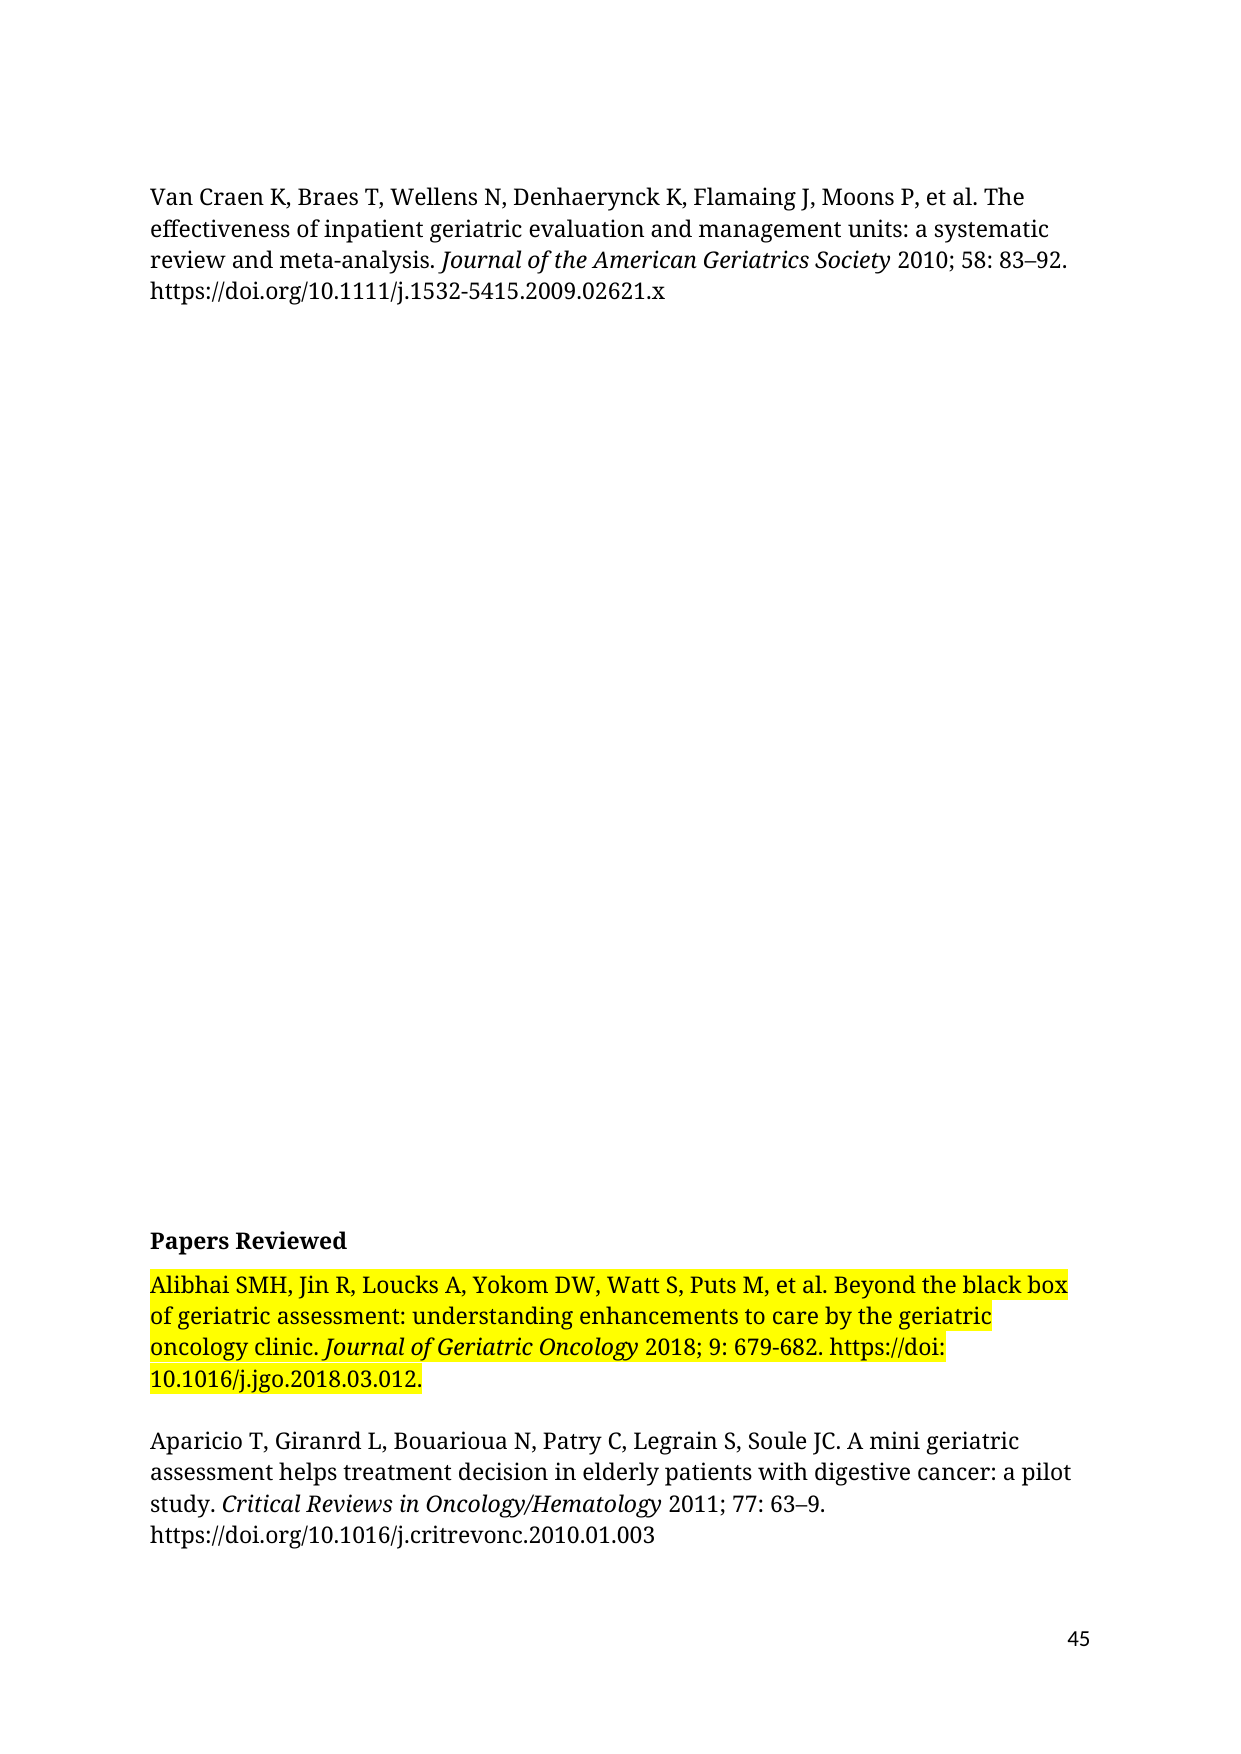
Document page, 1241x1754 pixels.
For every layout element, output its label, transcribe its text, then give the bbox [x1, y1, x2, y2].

text Papers Reviewed [150, 1225, 1090, 1256]
text Alibhai SMH, Jin R, Loucks A, Yokom DW, Watt S, Puts M, et al. Beyond the black box of geriatric assessment: understanding enhancements to care by the geriatric oncology clinic. Journal of Geriatric Oncology 2018; 9: 679-682. https://doi: 10.1016/j.jgo.2018.03.012. [150, 1269, 1090, 1394]
text Aparicio T, Giranrd L, Bouarioua N, Patry C, Legrain S, Soule JC. A mini geriatric assessment helps treatment decision in elderly patients with digestive cancer: a pilot study. Critical Reviews in Oncology/Hematology 2011; 77: 63–9. https://doi.org/10.1016/j.critrevonc.2010.01.003 [150, 1425, 1090, 1550]
text Van Craen K, Braes T, Wellens N, Denhaerynck K, Flamaing J, Moons P, et al. The effectiveness of inpatient geriatric evaluation and management units: a systematic review and meta-analysis. Journal of the American Geriatrics Society 2010; 58: 83–92. https://doi.org/10.1111/j.1532-5415.2009.02621.x [150, 181, 1090, 306]
